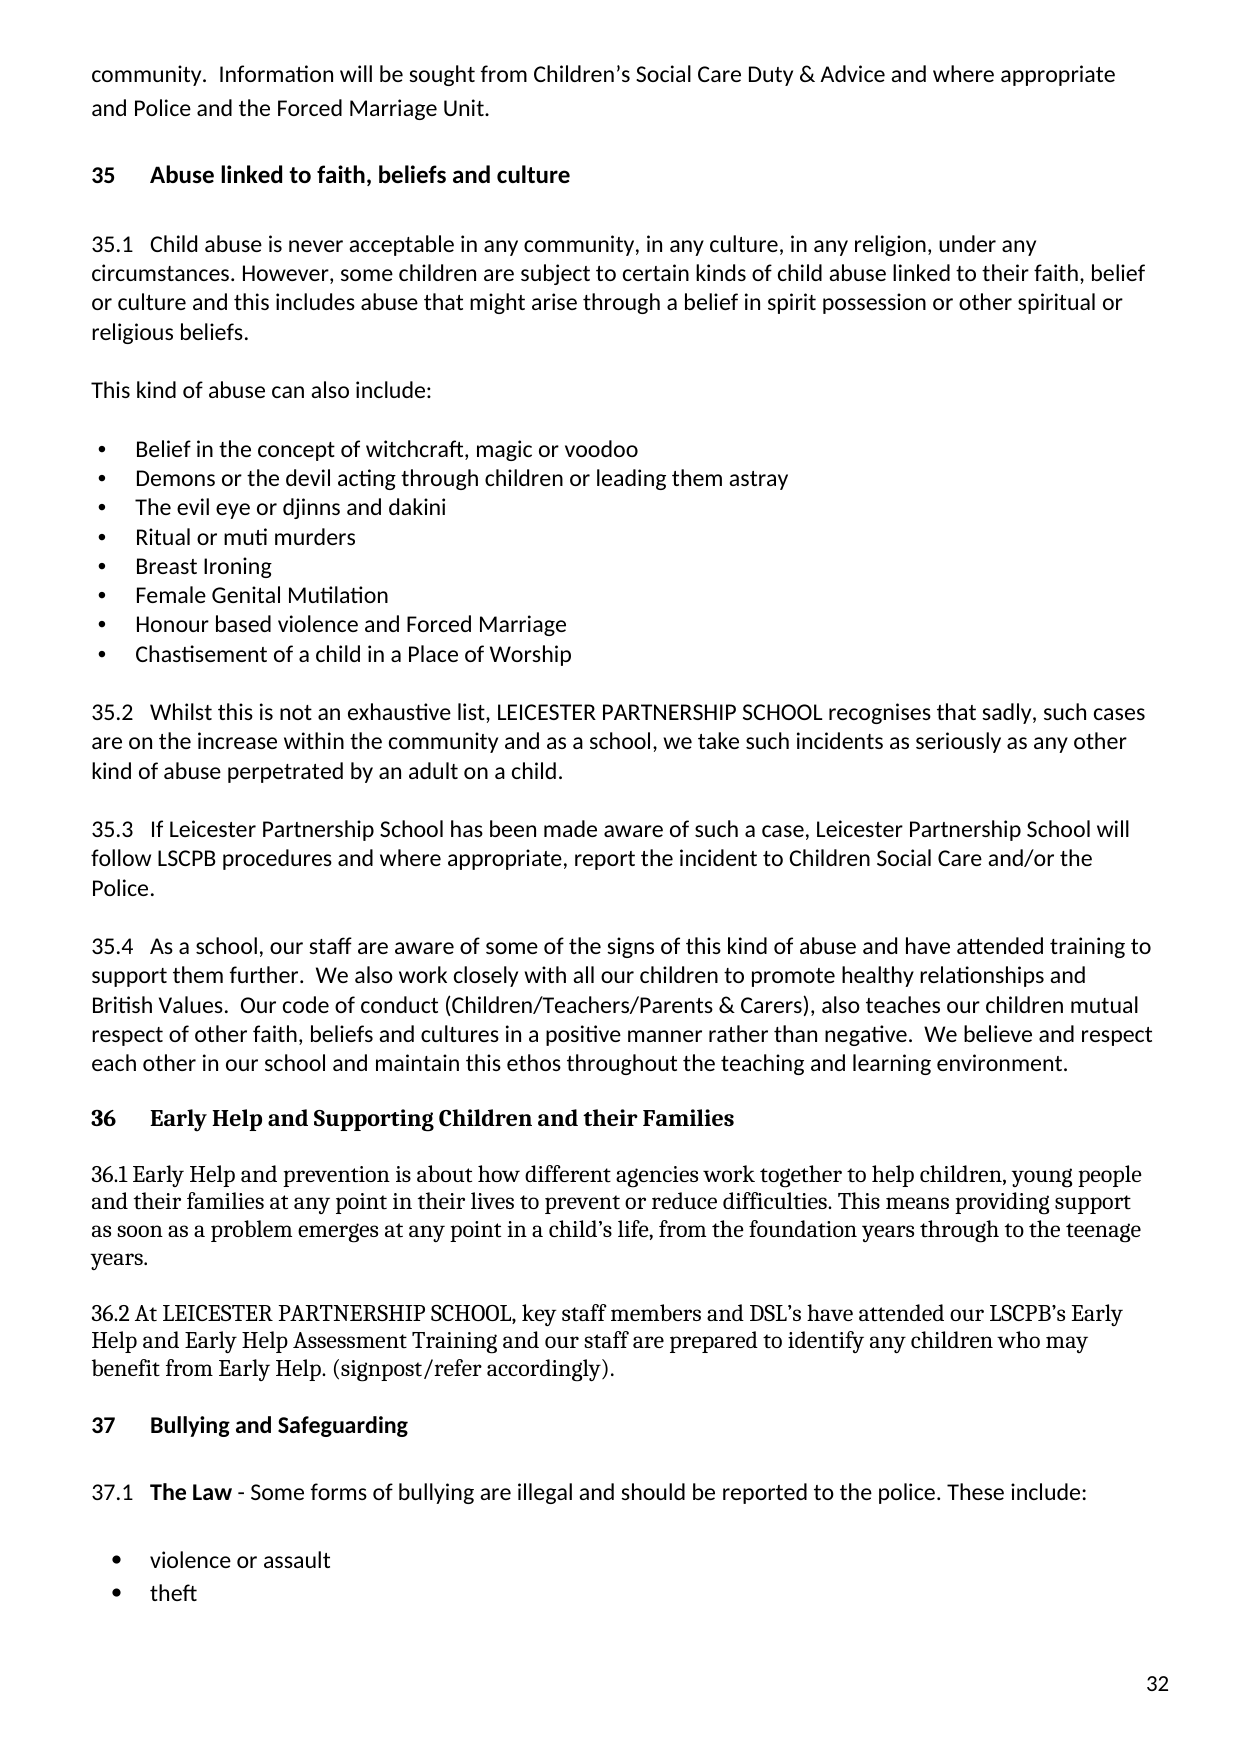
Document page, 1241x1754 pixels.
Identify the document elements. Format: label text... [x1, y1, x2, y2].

text This kind of abuse can also include: [91, 375, 1154, 404]
text 35 Abuse linked to faith, beliefs and culture [91, 159, 1154, 189]
list Belief in the concept of witchcraft, magic or voodoo [98, 434, 1154, 463]
text 35.1 Child abuse is never acceptable in any community, in any culture, in any religion, under any circumstances. However, some children are subject to certain kinds of child abuse linked to their faith, belief or culture and this includes abuse that might arise through a belief in spirit possession or other spiritual or religious beliefs. [91, 229, 1154, 346]
list Breast Ironing [98, 551, 1154, 580]
list theft [112, 1578, 1154, 1608]
text 35.4 As a school, our staff are aware of some of the signs of this kind of abuse and have attended training to support them further. We also work closely with all our children to promote healthy relationships and British Values. Our code of conduct (Children/Teachers/Parents & Carers), also teaches our children mutual respect of other faith, beliefs and cultures in a positive manner rather than negative. We believe and respect each other in our school and maintain this ethos throughout the teaching and learning environment. [91, 931, 1154, 1078]
list Honour based violence and Forced Marriage [98, 609, 1154, 639]
text 37 Bullying and Safeguarding [91, 1410, 1154, 1439]
list The evil eye or djinns and dakini [98, 492, 1154, 522]
list Demons or the devil acting through children or leading them astray [98, 463, 1154, 492]
text 37.1 The Law - Some forms of bullying are illegal and should be reported to the police. These include: [91, 1477, 1154, 1507]
list Chastisement of a child in a Place of Worship [98, 639, 1154, 668]
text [91, 59, 1154, 122]
list violence or assault [112, 1545, 1154, 1574]
text 35.3 If Leicester Partnership School has been made aware of such a case, Leicester Partnership School will follow LSCPB procedures and where appropriate, report the incident to Children Social Care and/or the Police. [91, 814, 1154, 902]
text 36.2 At LEICESTER PARTNERSHIP SCHOOL, key staff members and DSL’s have attended our LSCPB’s Early Help and Early Help Assessment Training and our staff are prepared to identify any children who may benefit from Early Help. (signpost/refer accordingly). [91, 1300, 1154, 1382]
list Female Genital Mutilation [98, 580, 1154, 609]
text 36 Early Help and Supporting Children and their Families [91, 1105, 1154, 1133]
list Ritual or muti murders [98, 522, 1154, 551]
text 35.2 Whilst this is not an exhaustive list, LEICESTER PARTNERSHIP SCHOOL recognises that sadly, such cases are on the increase within the community and as a school, we take such incidents as seriously as any other kind of abuse perpetrated by an adult on a child. [91, 697, 1154, 785]
text 36.1 Early Help and prevention is about how different agencies work together to help children, young people and their families at any point in their lives to prevent or reduce difficulties. This means providing support as soon as a problem emerges at any point in a child’s life, from the foundation years through to the teenage years. [91, 1161, 1154, 1271]
